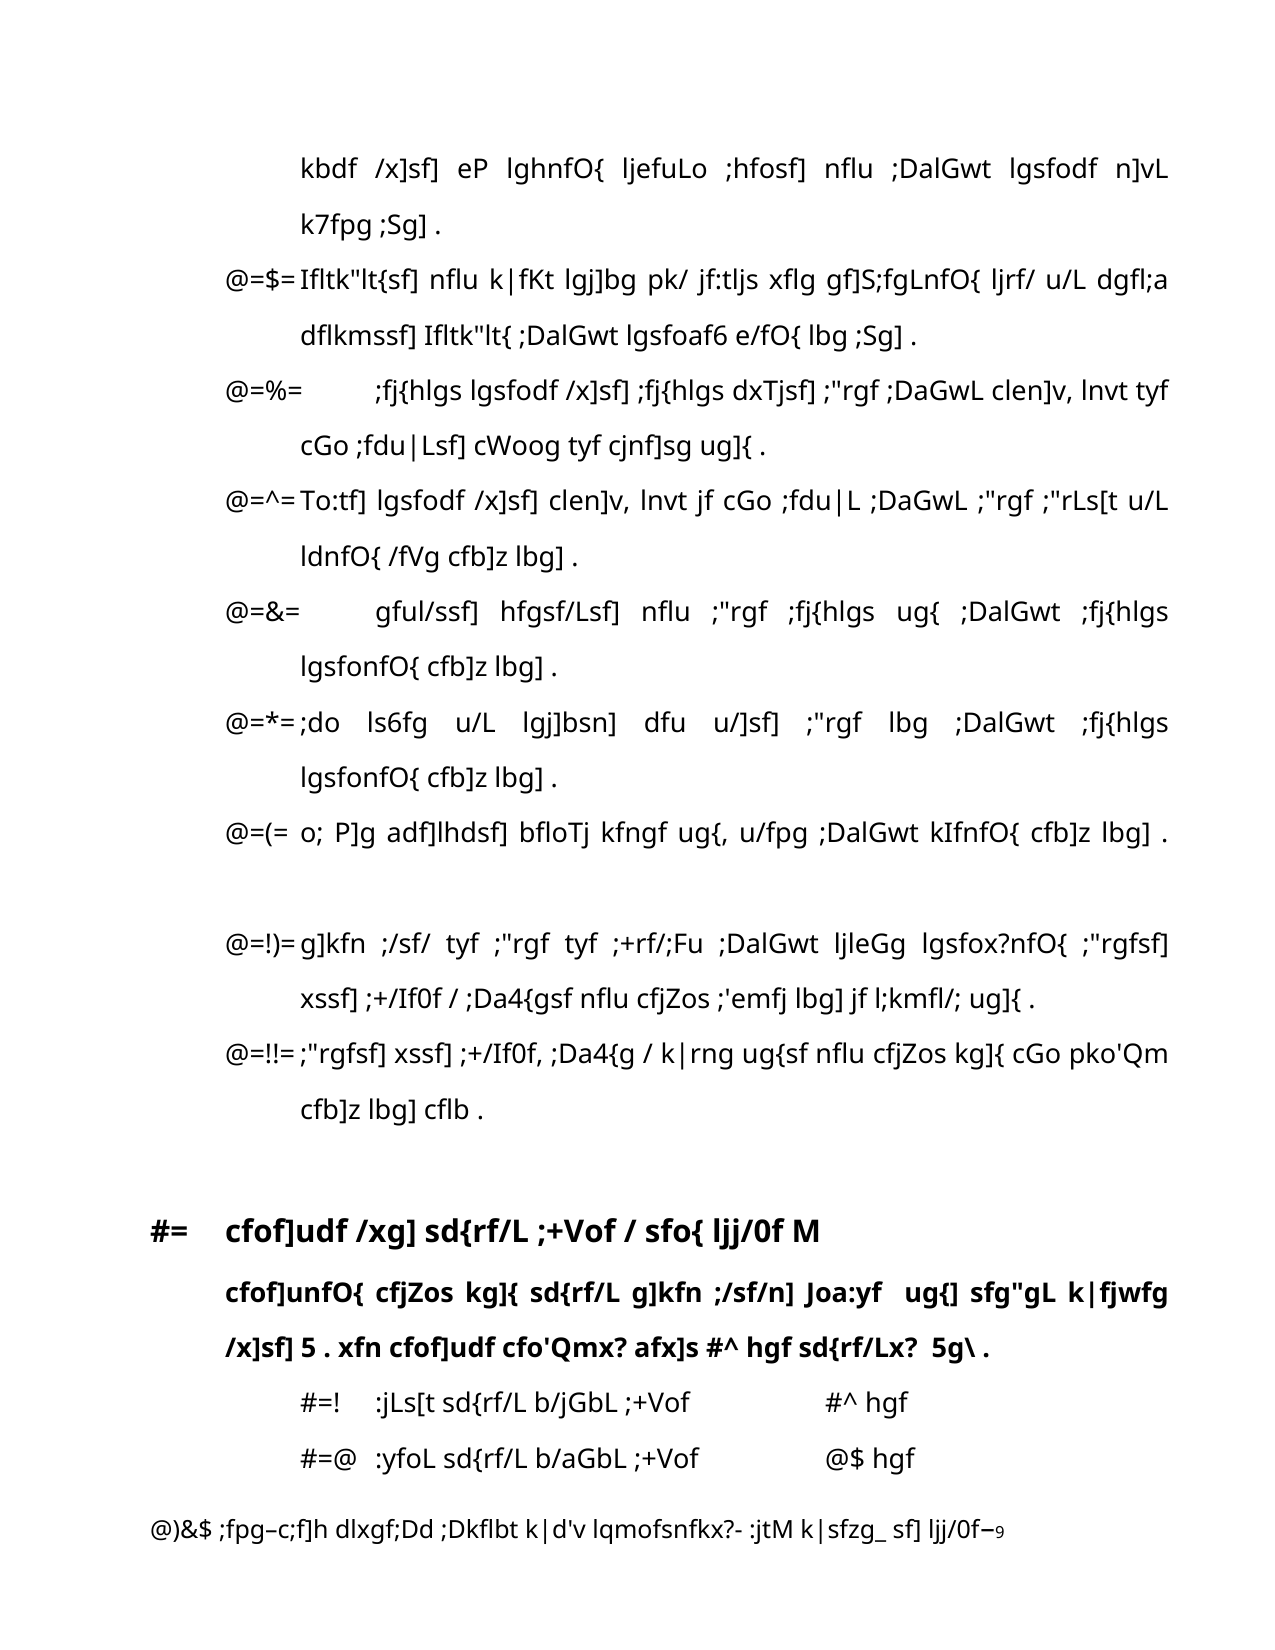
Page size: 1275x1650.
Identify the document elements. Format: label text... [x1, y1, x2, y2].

text @=*= ;do ls6fg u/L lgj]bsn] dfu u/]sf] ;"rgf lbg ;DalGwt ;fj{hlgs lgsfonfO{ cfb]z lbg] . [225, 703, 1170, 795]
text @=$= Ifltk"lt{sf] nflu k|fKt lgj]bg pk/ jf:tljs xflg gf]S;fgLnfO{ ljrf/ u/L dgfl;a dflkmssf] Ifltk"lt{ ;DalGwt lgsfoaf6 e/fO{ lbg ;Sg] . [225, 261, 1170, 353]
text #=@ :yfoL sd{rf/L b/aGbL ;+Vof @$ hgf [150, 1439, 1170, 1476]
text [225, 150, 1170, 242]
text @=^= To:tf] lgsfodf /x]sf] clen]v, lnvt jf cGo ;fdu|L ;DaGwL ;"rgf ;"rLs[t u/L ldnfO{ /fVg cfb]z lbg] . [225, 482, 1170, 574]
text cfof]unfO{ cfjZos kg]{ sd{rf/L g]kfn ;/sf/n] Joa:yf ug{] sfg"gL k|fjwfg /x]sf] 5 . xfn cfof]udf cfo'Qmx? afx]s #^ hgf sd{rf/Lx? 5g\ . [225, 1273, 1170, 1366]
text @=&= gful/ssf] hfgsf/Lsf] nflu ;"rgf ;fj{hlgs ug{ ;DalGwt ;fj{hlgs lgsfonfO{ cfb]z lbg] . [225, 592, 1170, 685]
text @=!!= ;"rgfsf] xssf] ;+/If0f, ;Da4{g / k|rng ug{sf nflu cfjZos kg]{ cGo pko'Qm cfb]z lbg] cflb . [225, 1035, 1170, 1127]
text @=!)= g]kfn ;/sf/ tyf ;"rgf tyf ;+rf/;Fu ;DalGwt ljleGg lgsfox?nfO{ ;"rgfsf] xssf] ;+/If0f / ;Da4{gsf nflu cfjZos ;'emfj lbg] jf l;kmfl/; ug]{ . [225, 924, 1170, 1017]
text @=(= o; P]g adf]lhdsf] bfloTj kfngf ug{, u/fpg ;DalGwt kIfnfO{ cfb]z lbg] . [225, 814, 1170, 906]
text @=%= ;fj{hlgs lgsfodf /x]sf] ;fj{hlgs dxTjsf] ;"rgf ;DaGwL clen]v, lnvt tyf cGo ;fdu|Lsf] cWoog tyf cjnf]sg ug]{ . [225, 371, 1170, 463]
text #=! :jLs[t sd{rf/L b/jGbL ;+Vof #^ hgf [150, 1384, 1170, 1421]
text #= cfof]udf /xg] sd{rf/L ;+Vof / sfo{ ljj/0f M [150, 1209, 1170, 1252]
